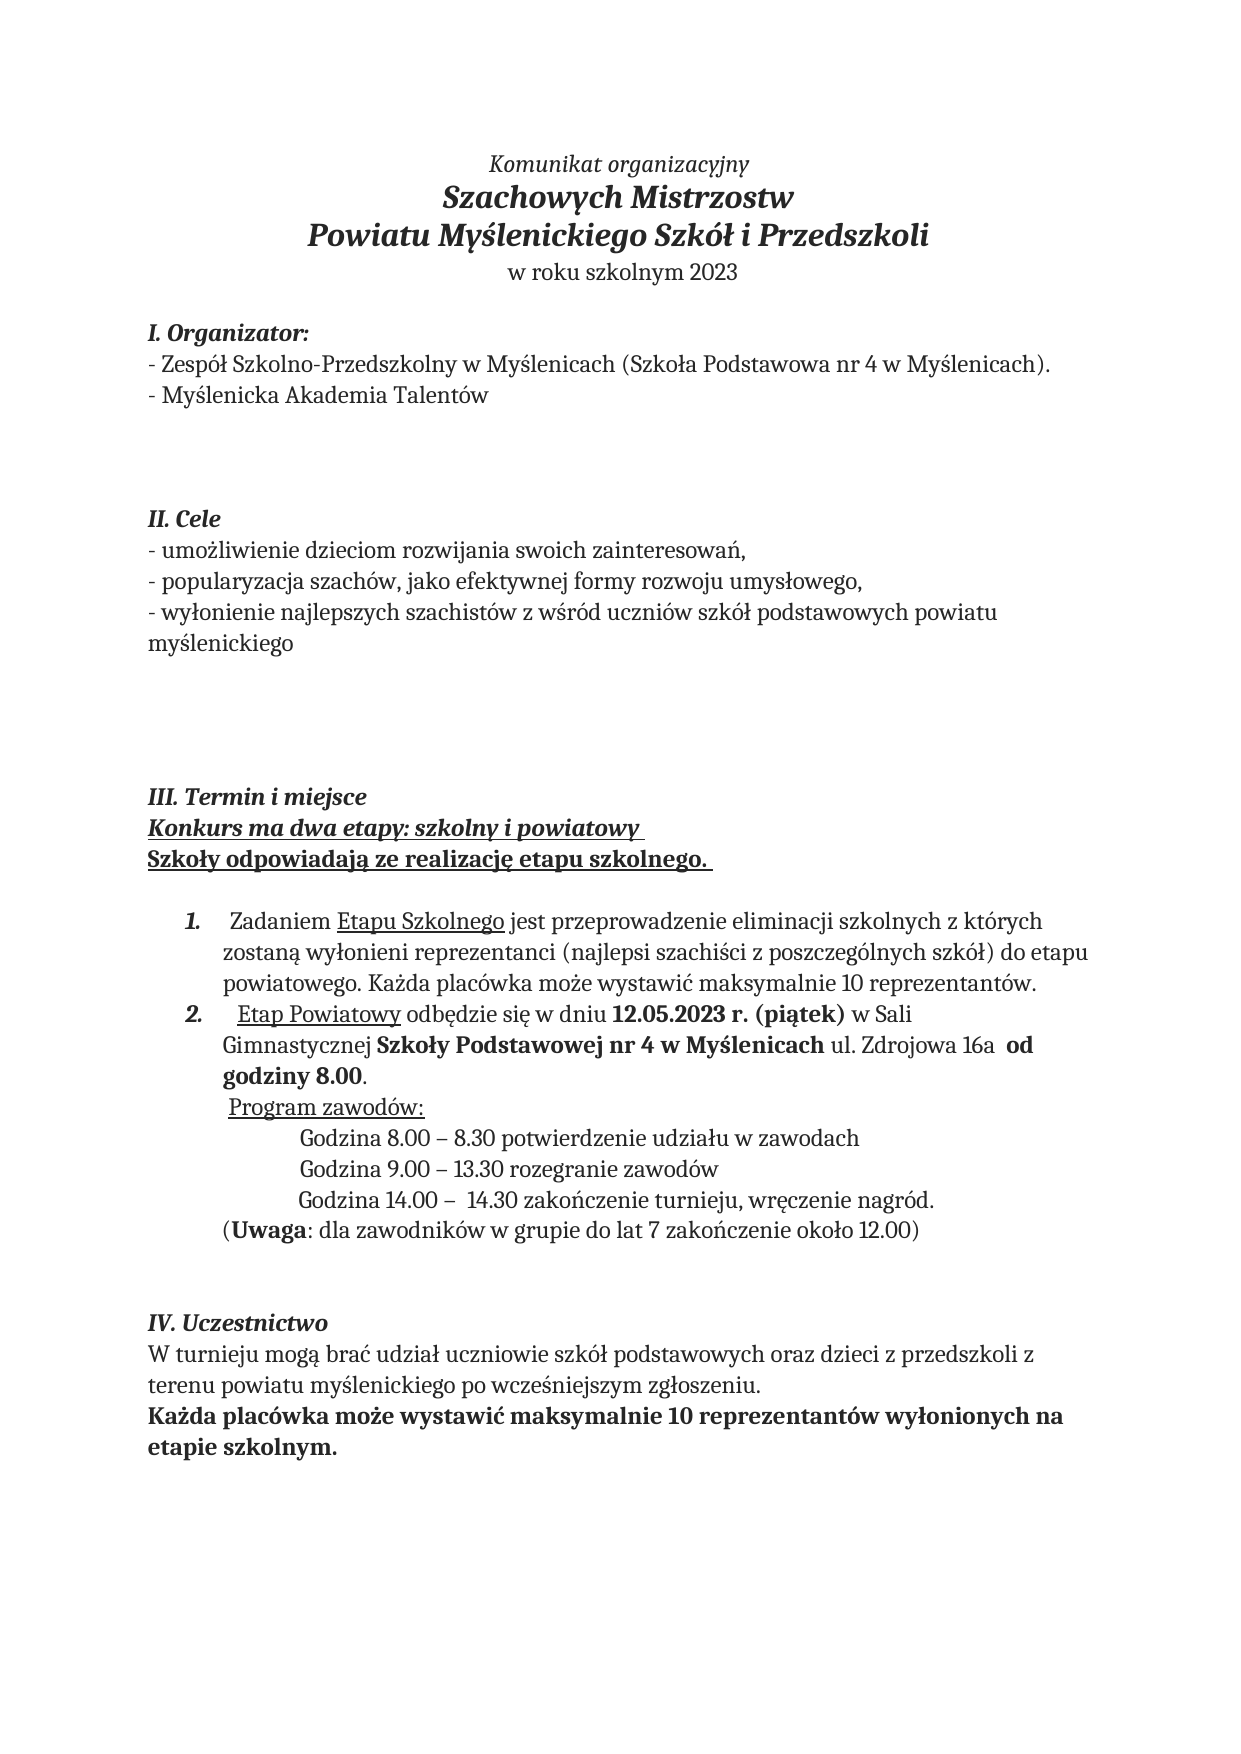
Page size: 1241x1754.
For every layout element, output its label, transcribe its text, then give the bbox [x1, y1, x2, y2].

text Komunikat organizacyjny Szachowych Mistrzostw [148, 148, 1093, 217]
text (Uwaga: dla zawodników w grupie do lat 7 zakończenie około 12.00) [221, 1214, 1093, 1307]
text I. Organizator: - Zespół Szkolno-Przedszkolny w Myślenicach (Szkoła Podstawowa nr 4 w Myślenicach). [148, 317, 1093, 379]
text 1. Zadaniem Etapu Szkolnego jest przeprowadzenie eliminacji szkolnych z których zostaną wyłonieni reprezentanci (najlepsi szachiści z poszczególnych szkół) do etapu powiatowego. Każda placówka może wystawić maksymalnie 10 reprezentantów. [185, 905, 1093, 998]
text Powiatu Myślenickiego Szkół i Przedszkoli [148, 217, 1093, 255]
text Konkurs ma dwa etapy: szkolny i powiatowy [148, 812, 1093, 843]
text 2. Etap Powiatowy odbędzie się w dniu 12.05.2023 r. (piątek) w Sali Gimnastycznej Szkoły Podstawowej nr 4 w Myślenicach ul. Zdrojowa 16a od godziny 8.00. Program zawodów: Godzina 8.00 – 8.30 potwierdzenie udziału w zawodach Godzina 9.00 – 13.30 rozegranie zawodów [185, 998, 1093, 1183]
text w roku szkolnym 2023 [148, 255, 1093, 286]
text - Myślenicka Akademia Talentów [148, 379, 1093, 503]
text Szkoły odpowiadają ze realizację etapu szkolnego. [148, 843, 1093, 874]
text IV. Uczestnictwo W turnieju mogą brać udział uczniowie szkół podstawowych oraz dzieci z przedszkoli z terenu powiatu myślenickiego po wcześniejszym zgłoszeniu. [148, 1307, 1093, 1400]
text II. Cele - umożliwienie dzieciom rozwijania swoich zainteresowań, - popularyzacja szachów, jako efektywnej formy rozwoju umysłowego, - wyłonienie najlepszych szachistów z wśród uczniów szkół podstawowych powiatu myślenickiego [148, 503, 1093, 657]
text Godzina 14.00 – 14.30 zakończenie turnieju, wręczenie nagród. [221, 1183, 1093, 1214]
text Każda placówka może wystawić maksymalnie 10 reprezentantów wyłonionych na etapie szkolnym. [148, 1400, 1093, 1462]
text III. Termin i miejsce [148, 781, 1093, 812]
